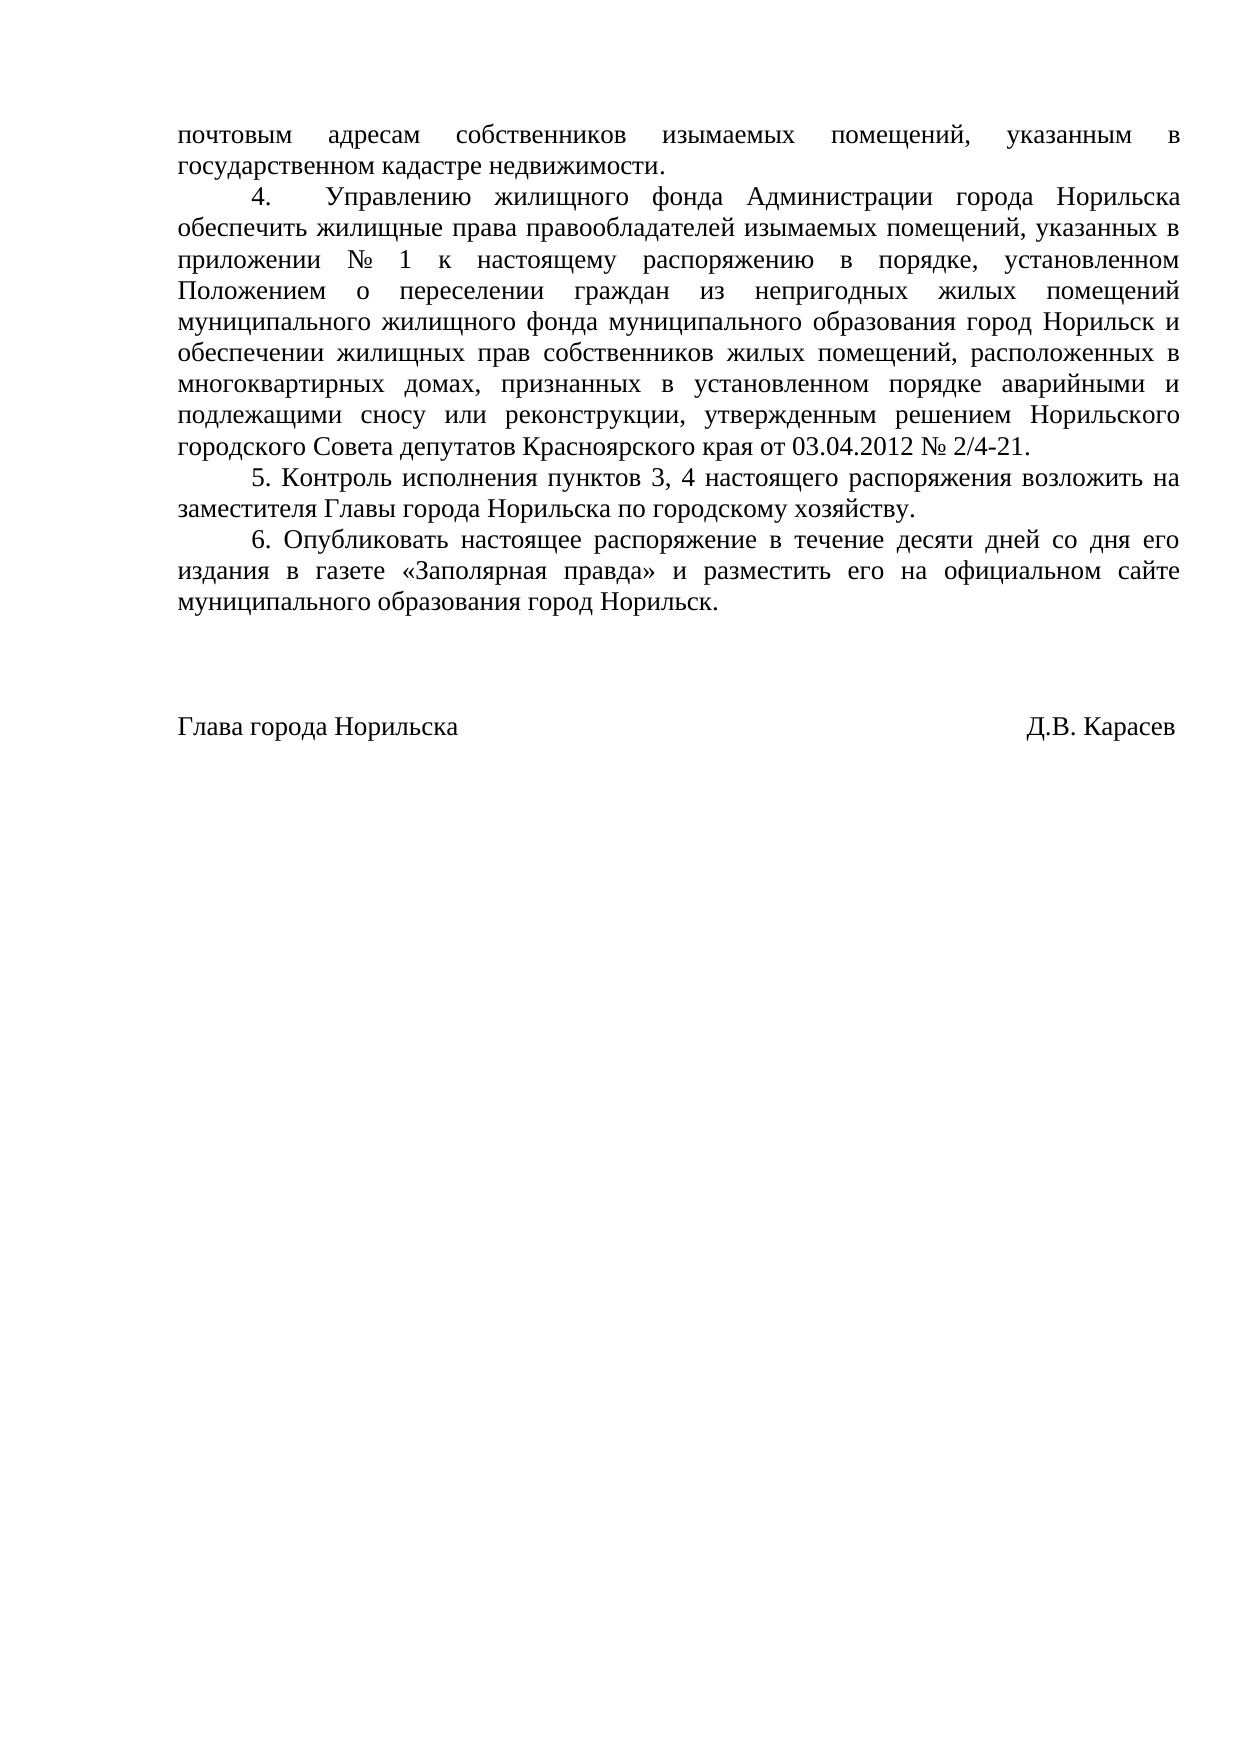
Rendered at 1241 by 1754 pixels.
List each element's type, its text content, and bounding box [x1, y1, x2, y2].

text Глава города Норильска Д.В. Карасев [177, 710, 1181, 741]
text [177, 118, 1181, 180]
text 4. Управлению жилищного фонда Администрации города Норильска обеспечить жилищные права правообладателей изымаемых помещений, указанных в приложении № 1 к настоящему распоряжению в порядке, установленном Положением о переселении граждан из непригодных жилых помещений муниципального жилищного фонда муниципального образования город Норильск и обеспечении жилищных прав собственников жилых помещений, расположенных в многоквартирных домах, признанных в установленном порядке аварийными и подлежащими сносу или реконструкции, утвержденным решением Норильского городского Совета депутатов Красноярского края от 03.04.2012 № 2/4-21. [177, 180, 1181, 461]
text 6. Опубликовать настоящее распоряжение в течение десяти дней со дня его издания в газете «Заполярная правда» и разместить его на официальном сайте муниципального образования город Норильск. [177, 523, 1181, 616]
text 5. Контроль исполнения пунктов 3, 4 настоящего распоряжения возложить на заместителя Главы города Норильска по городскому хозяйству. [177, 461, 1181, 523]
